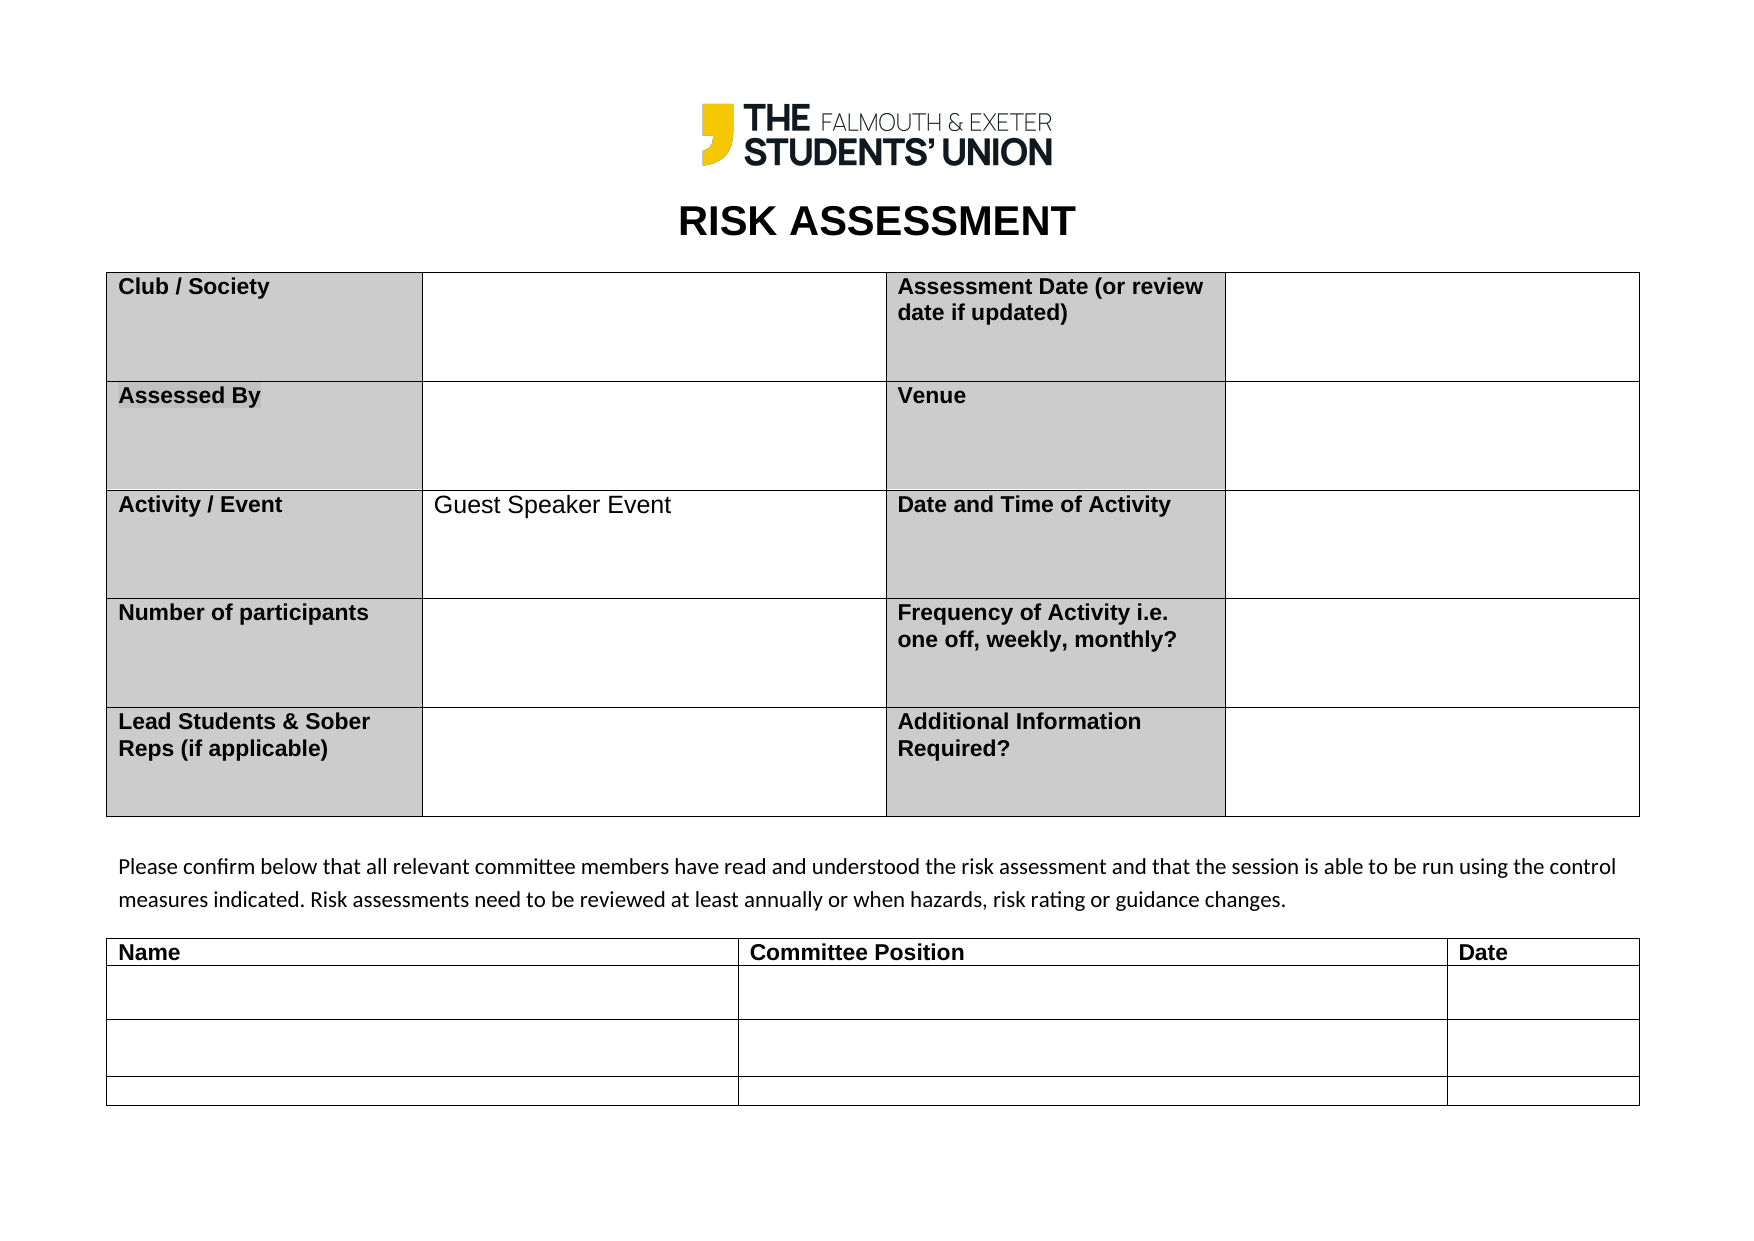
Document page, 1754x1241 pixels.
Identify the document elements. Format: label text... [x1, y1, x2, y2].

table_cell [1448, 966, 1639, 1019]
table_cell Frequency of Activity i.e. one off, weekly, monthly? [887, 599, 1225, 707]
table_cell [107, 966, 738, 1019]
table_cell [1448, 1020, 1639, 1076]
picture [672, 73, 1082, 196]
table_cell [1226, 708, 1639, 816]
table_cell [1226, 491, 1639, 598]
table_header [423, 273, 886, 381]
table_header Club / Society [107, 273, 422, 381]
table_cell [423, 382, 886, 489]
table_cell [739, 966, 1447, 1019]
table_header Committee Position [739, 939, 1447, 965]
table_cell Venue [887, 382, 1225, 489]
table_cell Activity / Event [107, 491, 422, 598]
table_cell Additional Information Required? [887, 708, 1225, 816]
table_cell [739, 1077, 1447, 1105]
table_cell [1448, 1077, 1639, 1105]
table_cell [423, 599, 886, 707]
table_cell [739, 1020, 1447, 1076]
table_cell Guest Speaker Event [423, 491, 886, 598]
table_cell Assessed By [107, 382, 422, 489]
text Please confirm below that all relevant committee members have read and understood the risk assessment and that the session is able to be run using the control measures indicated. Risk assessments need to be reviewed at least annually or when hazards, risk rating or guidance changes. [118, 852, 1636, 913]
table_cell [107, 1077, 738, 1105]
table_cell [107, 1020, 738, 1076]
table_header Assessment Date (or review date if updated) [887, 273, 1225, 381]
table_cell [1226, 382, 1639, 489]
table_header Name [107, 939, 738, 965]
table_cell [423, 708, 886, 816]
table_cell [1226, 599, 1639, 707]
table_header Date [1448, 939, 1639, 965]
table_cell Number of participants [107, 599, 422, 707]
table_header [1226, 273, 1639, 381]
table_cell Lead Students & Sober Reps (if applicable) [107, 708, 422, 816]
table_cell Date and Time of Activity [887, 491, 1225, 598]
